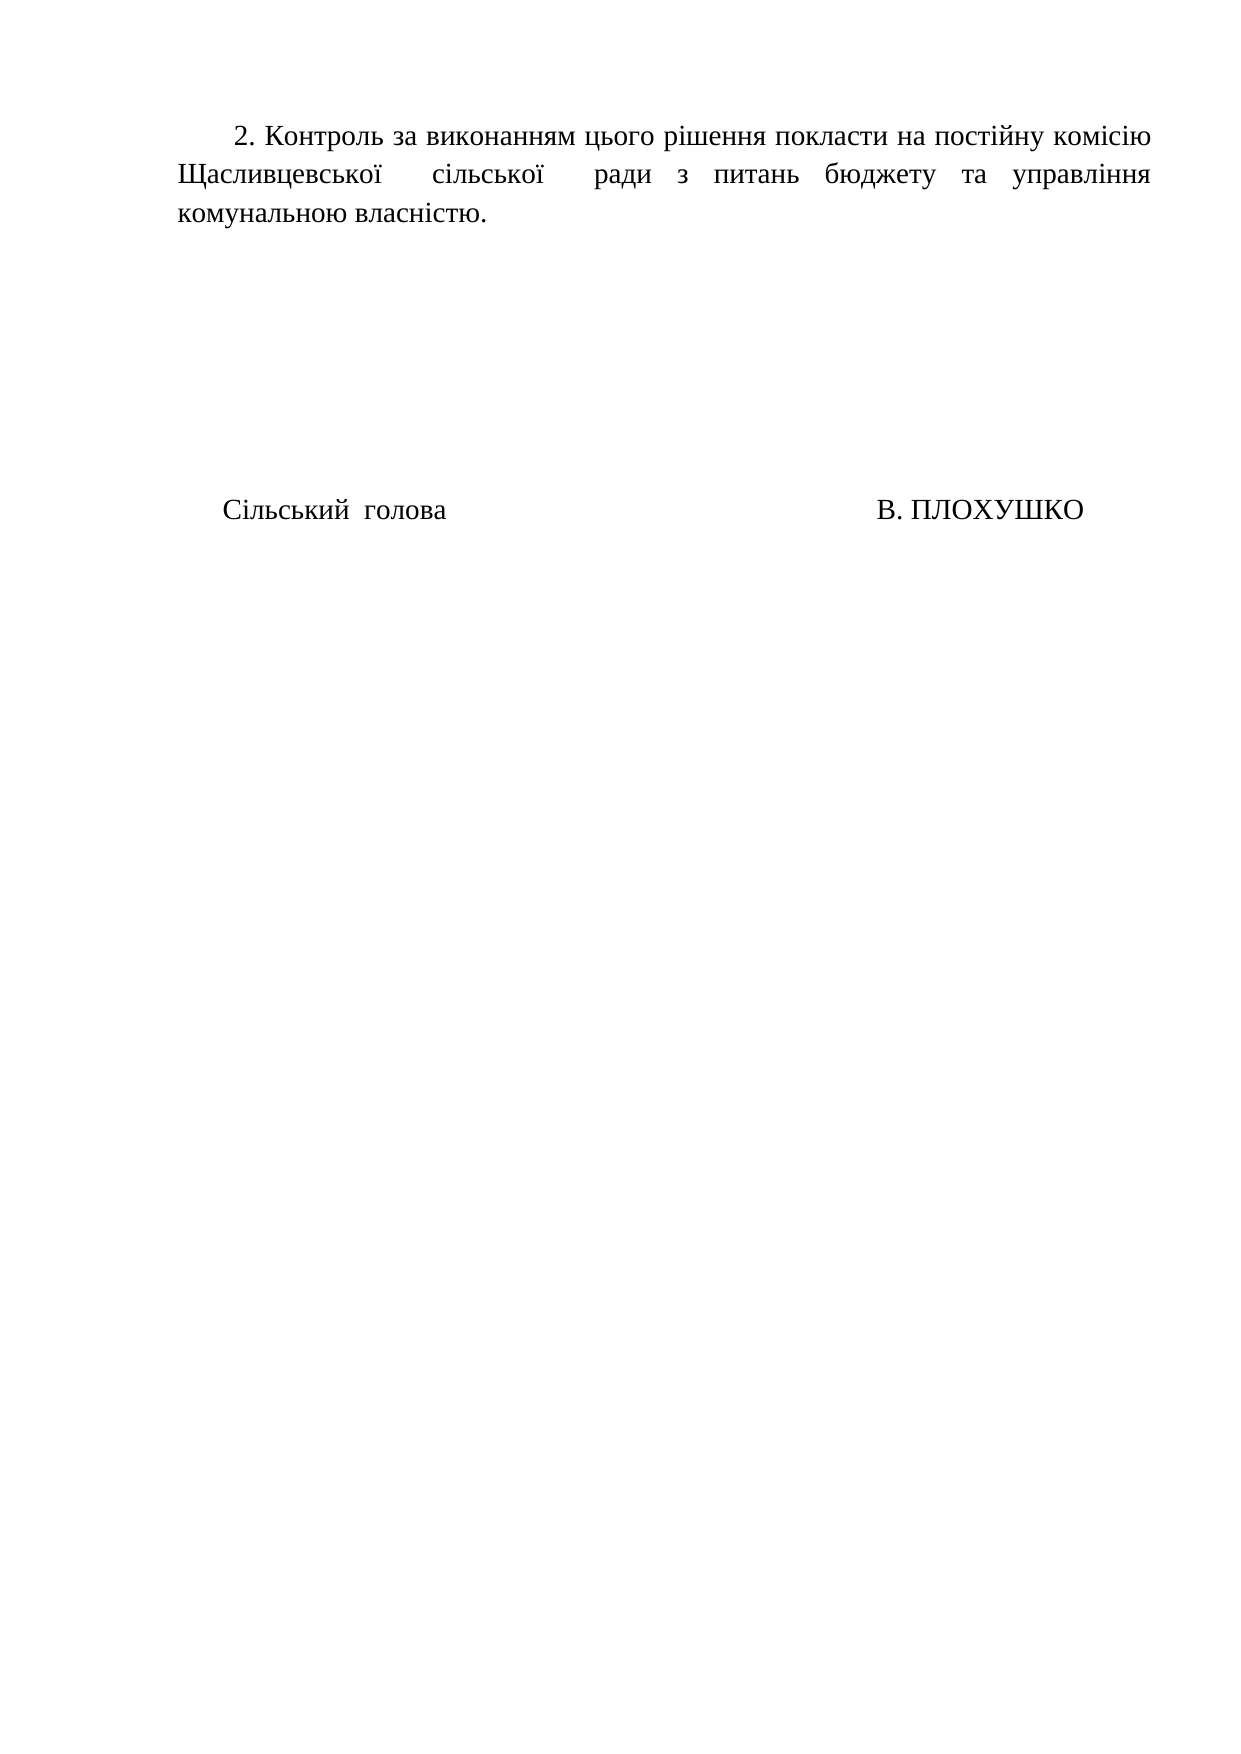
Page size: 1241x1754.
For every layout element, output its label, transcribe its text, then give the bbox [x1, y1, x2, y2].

text 2. Контроль за виконанням цього рішення покласти на постійну комісію Щасливцевської сільської ради з питань бюджету та управління комунальною власністю. [177, 118, 1152, 229]
text Сільський голова В. ПЛОХУШКО [148, 492, 1152, 526]
